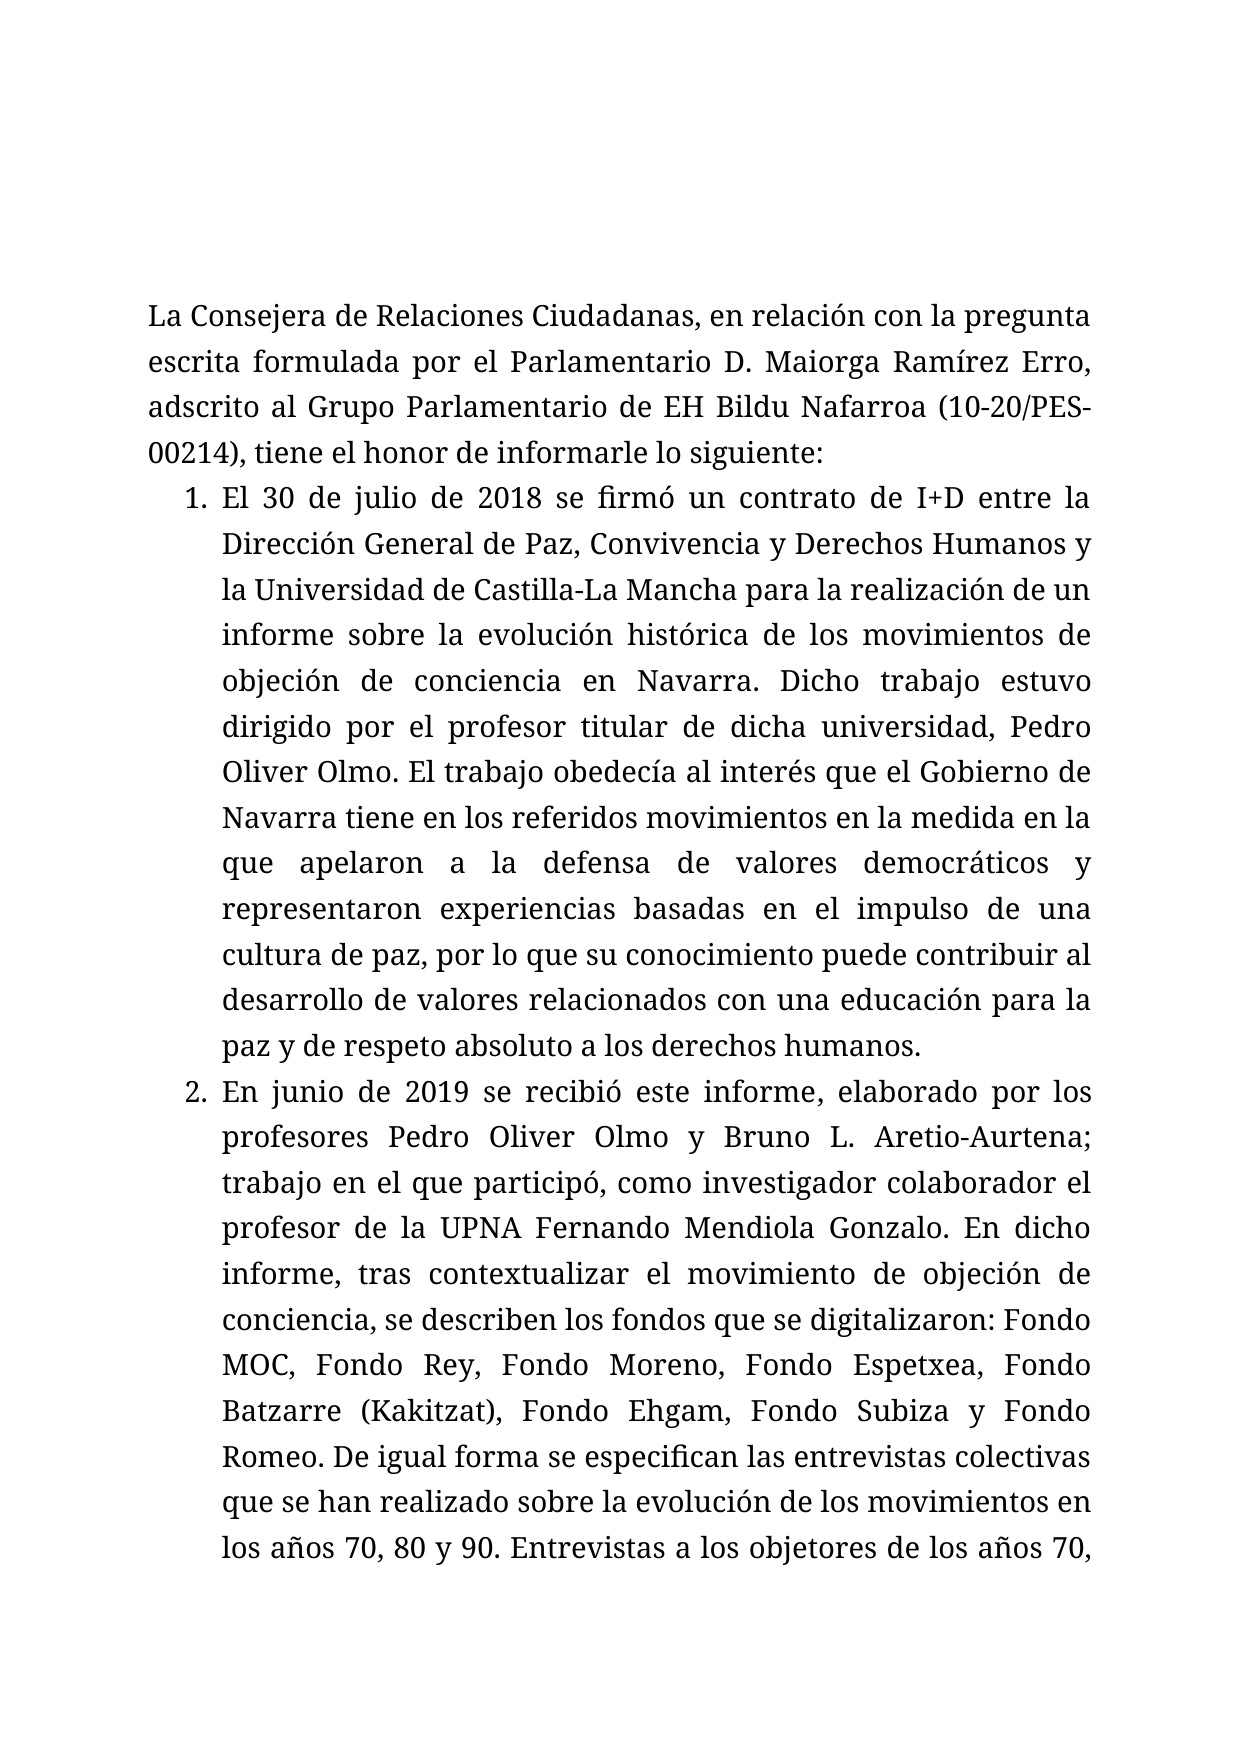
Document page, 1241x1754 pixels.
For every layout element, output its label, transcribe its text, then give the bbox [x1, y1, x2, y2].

list El 30 de julio de 2018 se firmó un contrato de I+D entre la Dirección General de Paz, Convivencia y Derechos Humanos y la Universidad de Castilla-La Mancha para la realización de un informe sobre la evolución histórica de los movimientos de objeción de conciencia en Navarra. Dicho trabajo estuvo dirigido por el profesor titular de dicha universidad, Pedro Oliver Olmo. El trabajo obedecía al interés que el Gobierno de Navarra tiene en los referidos movimientos en la medida en la que apelaron a la defensa de valores democráticos y representaron experiencias basadas en el impulso de una cultura de paz, por lo que su conocimiento puede contribuir al desarrollo de valores relacionados con una educación para la paz y de respeto absoluto a los derechos humanos. [184, 478, 1092, 1065]
text La Consejera de Relaciones Ciudadanas, en relación con la pregunta escrita formulada por el Parlamentario D. Maiorga Ramírez Erro, adscrito al Grupo Parlamentario de EH Bildu Nafarroa (10-20/PES-00214), tiene el honor de informarle lo siguiente: [148, 295, 1092, 472]
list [184, 1071, 1092, 1567]
